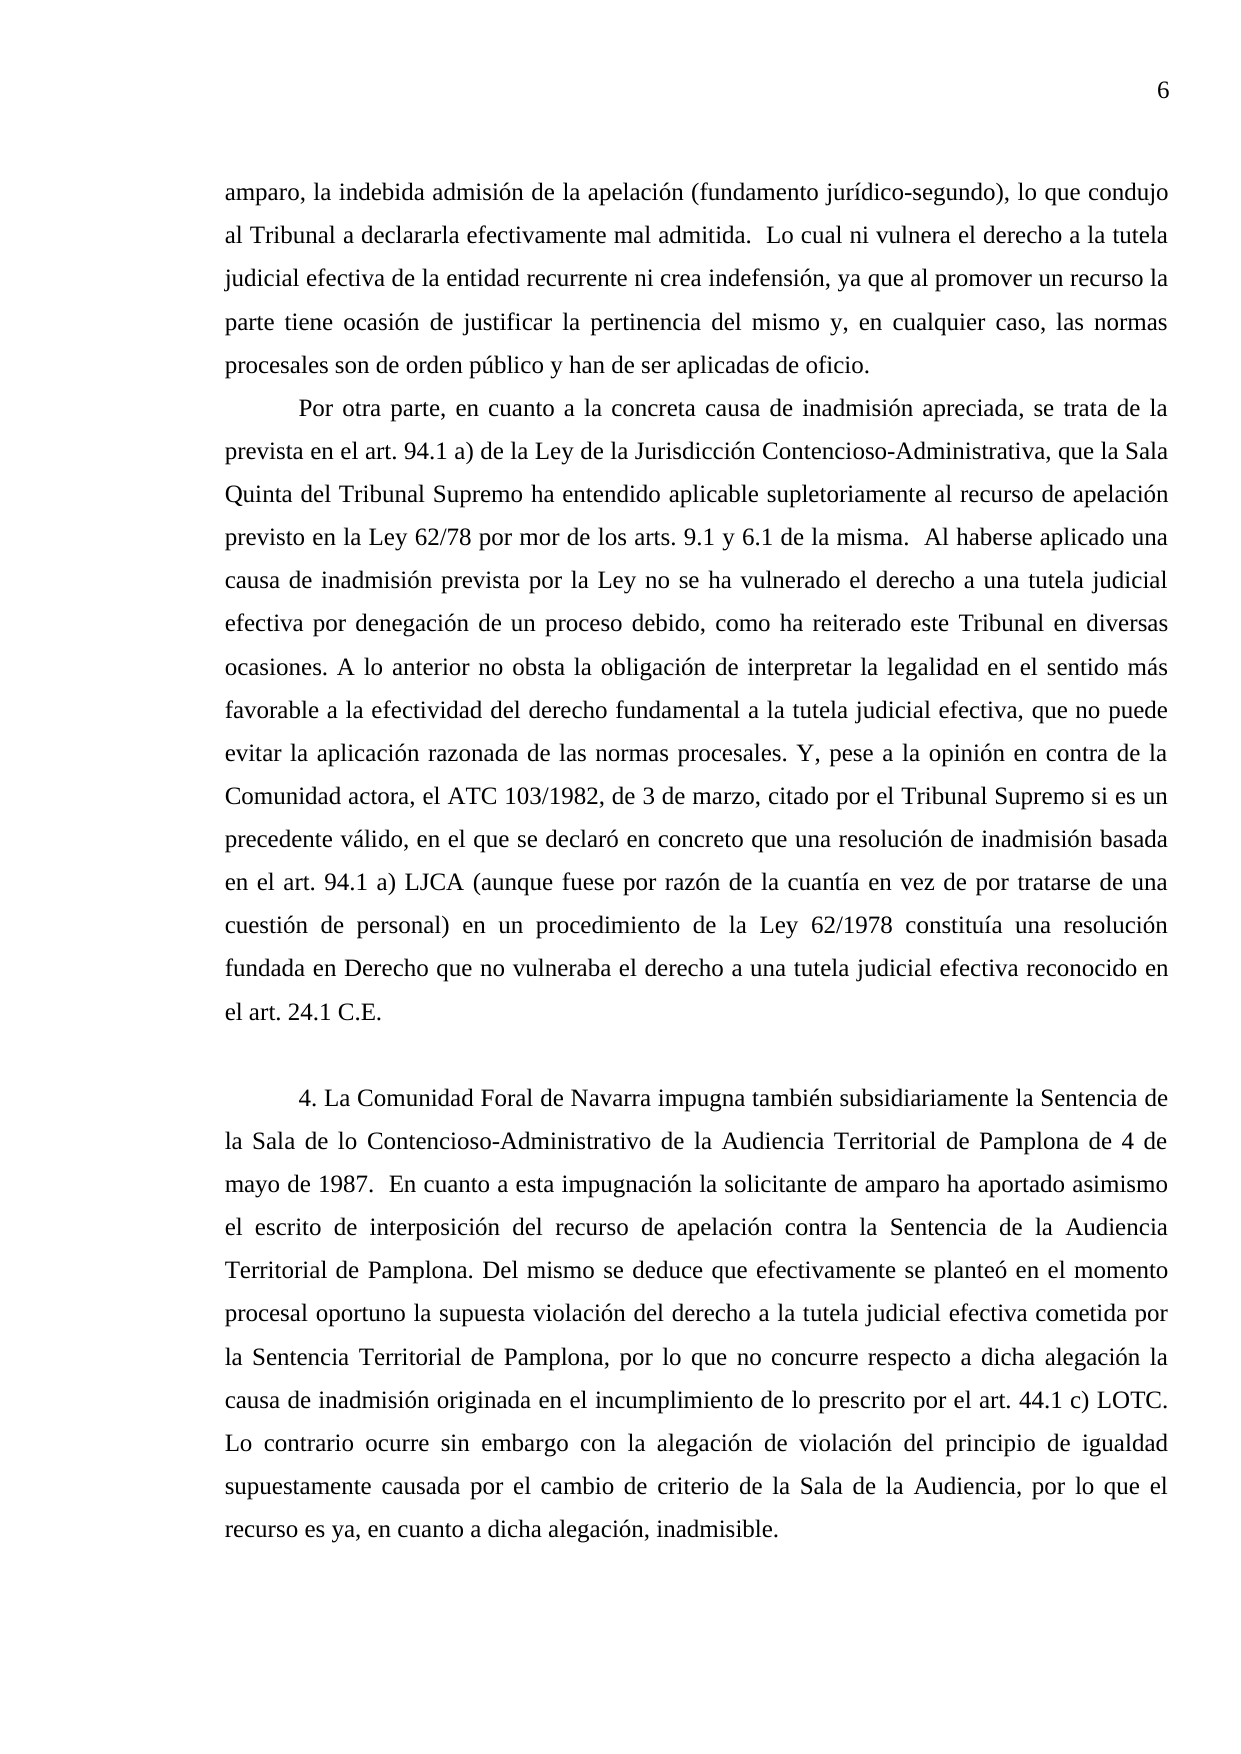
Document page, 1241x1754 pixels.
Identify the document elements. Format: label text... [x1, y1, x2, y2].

text 4. La Comunidad Foral de Navarra impugna también subsidiariamente la Sentencia de la Sala de lo Contencioso-Administrativo de la Audiencia Territorial de Pamplona de 4 de mayo de 1987. En cuanto a esta impugnación la solicitante de amparo ha aportado asimismo el escrito de interposición del recurso de apelación contra la Sentencia de la Audiencia Territorial de Pamplona. Del mismo se deduce que efectivamente se planteó en el momento procesal oportuno la supuesta violación del derecho a la tutela judicial efectiva cometida por la Sentencia Territorial de Pamplona, por lo que no concurre respecto a dicha alegación la causa de inadmisión originada en el incumplimiento de lo prescrito por el art. 44.1 c) LOTC. Lo contrario ocurre sin embargo con la alegación de violación del principio de igualdad supuestamente causada por el cambio de criterio de la Sala de la Audiencia, por lo que el recurso es ya, en cuanto a dicha alegación, inadmisible. [224, 1083, 1169, 1543]
text Por otra parte, en cuanto a la concreta causa de inadmisión apreciada, se trata de la prevista en el art. 94.1 a) de la Ley de la Jurisdicción Contencioso-Administrativa, que la Sala Quinta del Tribunal Supremo ha entendido aplicable supletoriamente al recurso de apelación previsto en la Ley 62/78 por mor de los arts. 9.1 y 6.1 de la misma. Al haberse aplicado una causa de inadmisión prevista por la Ley no se ha vulnerado el derecho a una tutela judicial efectiva por denegación de un proceso debido, como ha reiterado este Tribunal en diversas ocasiones. A lo anterior no obsta la obligación de interpretar la legalidad en el sentido más favorable a la efectividad del derecho fundamental a la tutela judicial efectiva, que no puede evitar la aplicación razonada de las normas procesales. Y, pese a la opinión en contra de la Comunidad actora, el ATC 103/1982, de 3 de marzo, citado por el Tribunal Supremo si es un precedente válido, en el que se declaró en concreto que una resolución de inadmisión basada en el art. 94.1 a) LJCA (aunque fuese por razón de la cuantía en vez de por tratarse de una cuestión de personal) en un procedimiento de la Ley 62/1978 constituía una resolución fundada en Derecho que no vulneraba el derecho a una tutela judicial efectiva reconocido en el art. 24.1 C.E. [224, 393, 1169, 1025]
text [224, 177, 1169, 378]
